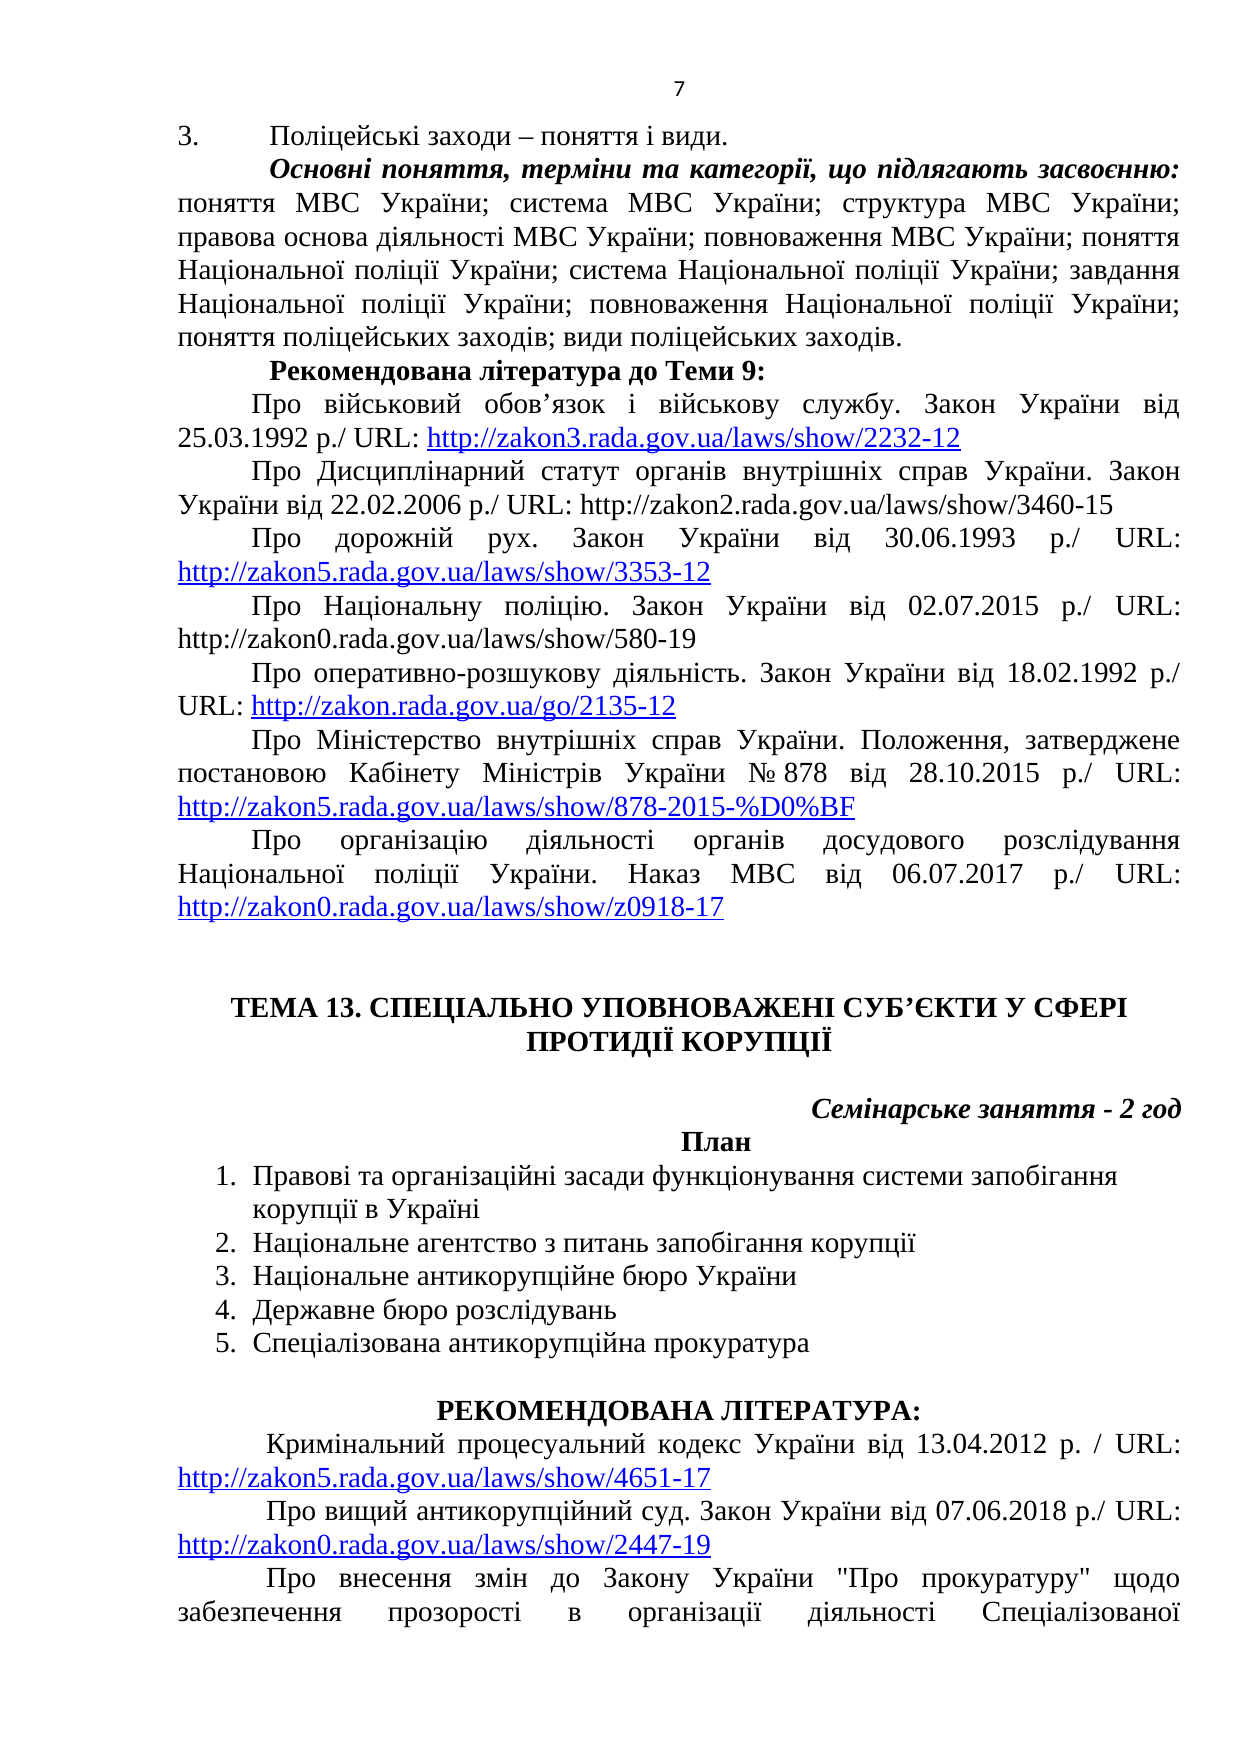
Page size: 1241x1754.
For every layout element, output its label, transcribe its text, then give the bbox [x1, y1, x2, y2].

text РекомендованА література: [177, 1393, 1181, 1426]
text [177, 1560, 1181, 1627]
text Про оперативно-розшукову діяльність. Закон України від 18.02.1992 р./ URL: http://zakon.rada.gov.ua/go/2135-12 [177, 655, 1181, 722]
text Про дорожній рух. Закон України від 30.06.1993 р./ URL: http://zakon5.rada.gov.ua/laws/show/3353-12 [177, 521, 1181, 588]
text Про Міністерство внутрішніх справ України. Положення, затверджене постановою Кабінету Міністрів України № 878 від 28.10.2015 р./ URL: http://zakon5.rada.gov.ua/laws/show/878-2015-%D0%BF [177, 722, 1181, 822]
text План [177, 1124, 1181, 1158]
text Семінарське заняття - 2 год [177, 1091, 1182, 1124]
list Національне антикорупційне бюро України [215, 1258, 1181, 1292]
text Про Дисциплінарний статут органів внутрішніх справ України. Закон України від 22.02.2006 р./ URL: http://zakon2.rada.gov.ua/laws/show/3460-15 [177, 453, 1181, 521]
list Поліцейські заходи – поняття і види. [177, 118, 1181, 152]
text ТЕМА 13. СПЕЦІАЛЬНО УПОВНОВАЖЕНІ СУБ’ЄКТИ У СФЕРІ ПРОТИДІЇ КОРУПЦІЇ [177, 990, 1181, 1057]
text Рекомендована література до Теми 9: [177, 353, 1181, 386]
text Про вищий антикорупційний суд. Закон України від 07.06.2018 р./ URL: http://zakon0.rada.gov.ua/laws/show/2447-19 [177, 1493, 1181, 1560]
list Правові та організаційні засади функціонування системи запобігання корупції в Україні [215, 1158, 1181, 1225]
list Національне агентство з питань запобігання корупції [215, 1225, 1181, 1258]
text Про Національну поліцію. Закон України від 02.07.2015 р./ URL: http://zakon0.rada.gov.ua/laws/show/580-19 [177, 588, 1181, 655]
text Про організацію діяльності органів досудового розслідування Національної поліції України. Наказ МВС від 06.07.2017 р./ URL: http://zakon0.rada.gov.ua/laws/show/z0918-17 [177, 856, 1181, 923]
text Кримінальний процесуальний кодекс України від 13.04.2012 р. / URL: http://zakon5.rada.gov.ua/laws/show/4651-17 [177, 1426, 1181, 1493]
list Спеціалізована антикорупційна прокуратура [215, 1326, 1181, 1359]
text Про військовий обов’язок і військову службу. Закон України від 25.03.1992 р./ URL: http://zakon3.rada.gov.ua/laws/show/2232-12 [177, 386, 1181, 453]
text Про організацію діяльності органів досудового розслідування Національної поліції України. Наказ МВС від 06.07.2017 р./ URL: http://zakon0.rada.gov.ua/laws/show/z0918-17 [177, 822, 1181, 856]
list Державне бюро розслідувань [215, 1292, 1181, 1326]
text Основні поняття, терміни та категорії, що підлягають засвоєнню: поняття МВС України; система МВС України; структура МВС України; правова основа діяльності МВС України; повноваження МВС України; поняття Національної поліції України; система Національної поліції України; завдання Національної поліції України; повноваження Національної поліції України; поняття поліцейських заходів; види поліцейських заходів. [177, 152, 1181, 353]
